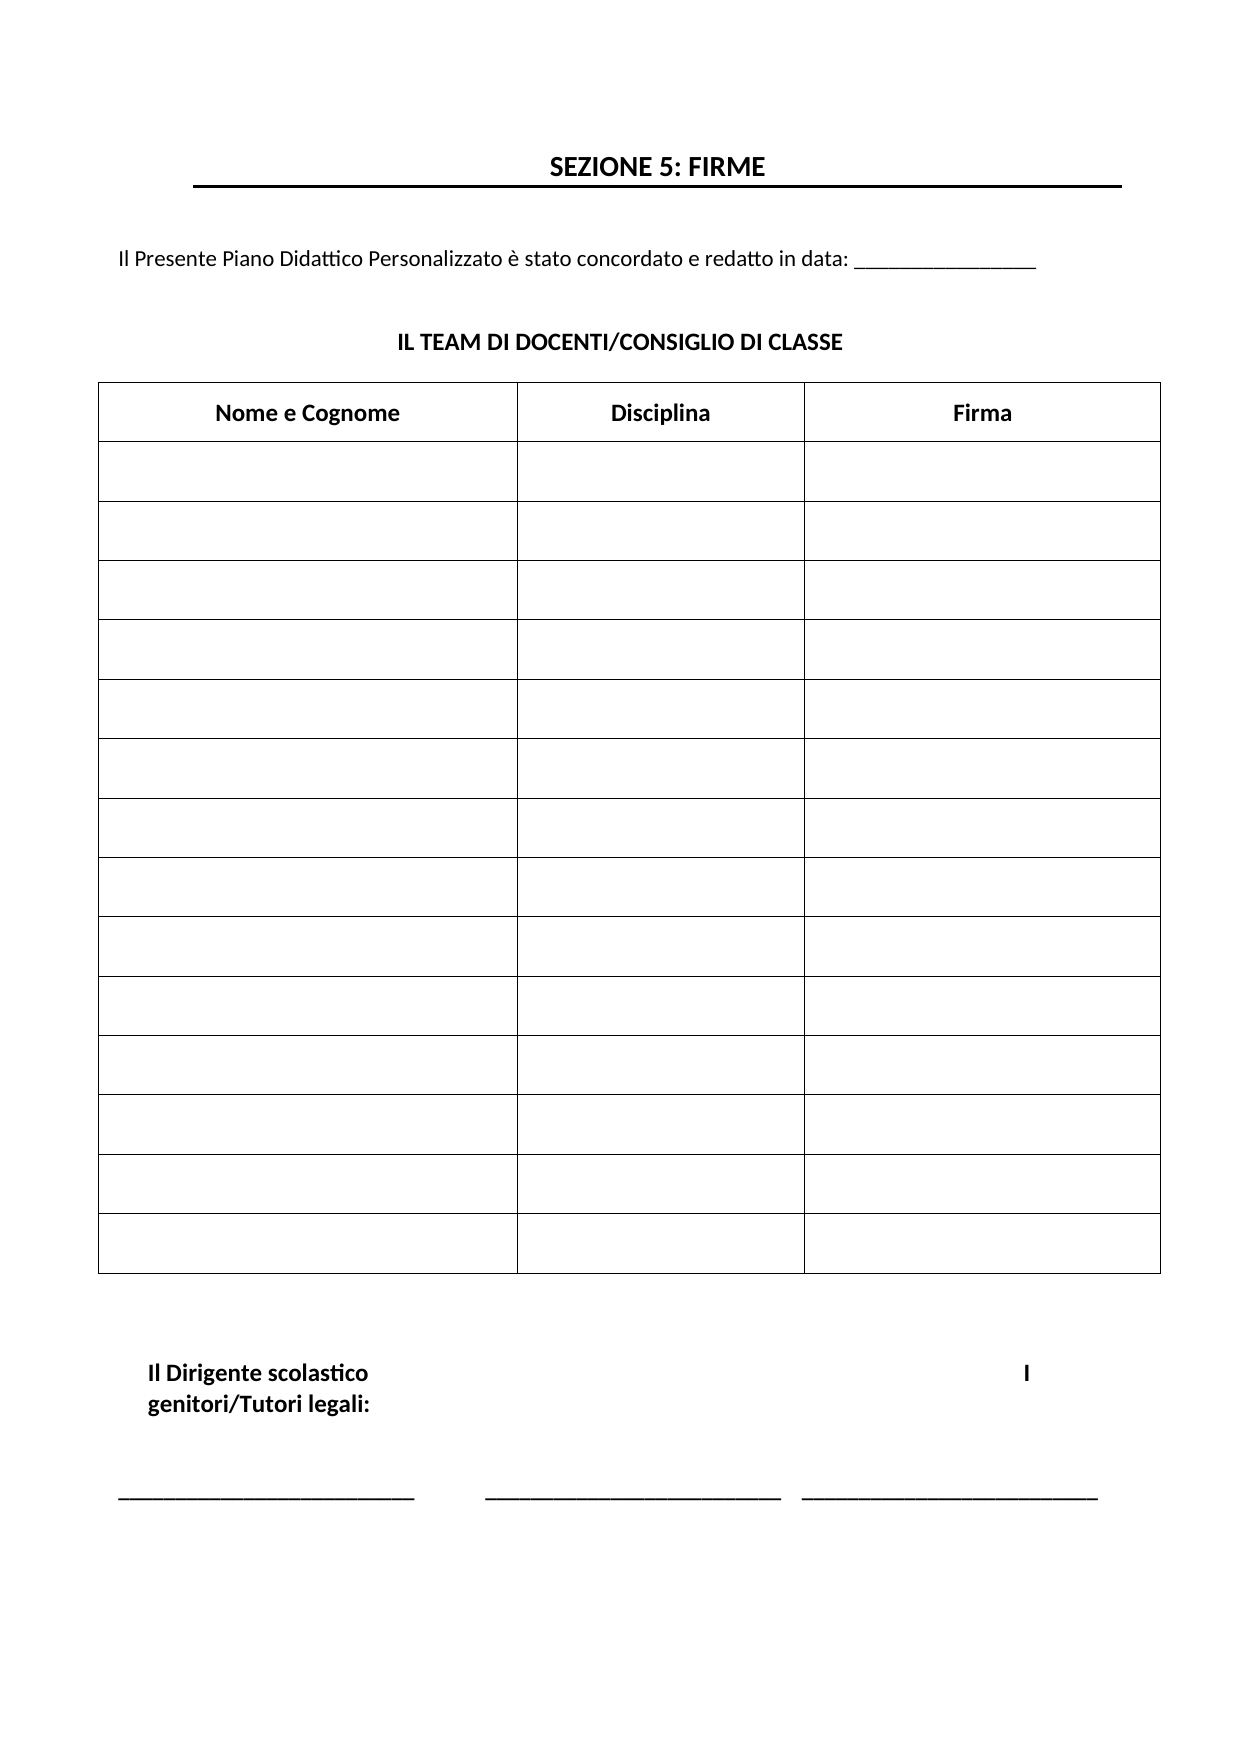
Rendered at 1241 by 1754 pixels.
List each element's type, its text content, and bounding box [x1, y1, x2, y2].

table_cell [518, 1155, 804, 1213]
table_cell [99, 442, 517, 501]
table_cell [518, 561, 804, 619]
table_cell [805, 620, 1160, 679]
table_cell [99, 858, 517, 916]
table_cell [518, 739, 804, 797]
table_cell [805, 917, 1160, 976]
table_cell [805, 977, 1160, 1035]
table_cell [518, 502, 804, 560]
table_cell [99, 620, 517, 679]
table_cell [99, 561, 517, 619]
table_cell [99, 917, 517, 976]
table_cell [518, 1036, 804, 1094]
table_cell [518, 799, 804, 857]
table_cell [805, 858, 1160, 916]
text Il Dirigente scolastico I genitori/Tutori legali: [148, 1358, 1122, 1419]
table_cell [805, 739, 1160, 797]
table_cell [99, 799, 517, 857]
table_cell [518, 858, 804, 916]
text IL TEAM DI DOCENTI/CONSIGLIO DI CLASSE [118, 326, 1122, 356]
table_cell [99, 1095, 517, 1154]
table_cell [518, 680, 804, 738]
table_cell [805, 1095, 1160, 1154]
table_cell [518, 442, 804, 501]
table_cell [99, 502, 517, 560]
table_cell [518, 1214, 804, 1272]
text Il Presente Piano Didattico Personalizzato è stato concordato e redatto in data: ________________ [118, 244, 1122, 272]
text __________________________ __________________________ __________________________ [118, 1475, 1122, 1503]
table_cell [805, 1036, 1160, 1094]
table_header Nome e Cognome [99, 383, 517, 441]
table_cell [805, 1214, 1160, 1272]
table_cell [805, 561, 1160, 619]
table_cell [99, 1214, 517, 1272]
table_cell [805, 442, 1160, 501]
table_cell [518, 917, 804, 976]
text SEZIONE 5: FIRME [193, 148, 1122, 185]
table_cell [518, 977, 804, 1035]
table_cell [99, 739, 517, 797]
table_cell [99, 680, 517, 738]
table_cell [805, 502, 1160, 560]
table_cell [99, 1036, 517, 1094]
table_header Firma [805, 383, 1160, 441]
table_cell [518, 1095, 804, 1154]
table_cell [99, 977, 517, 1035]
table_cell [805, 799, 1160, 857]
table_header Disciplina [518, 383, 804, 441]
table_cell [518, 620, 804, 679]
table_cell [805, 1155, 1160, 1213]
table_cell [99, 1155, 517, 1213]
table_cell [805, 680, 1160, 738]
